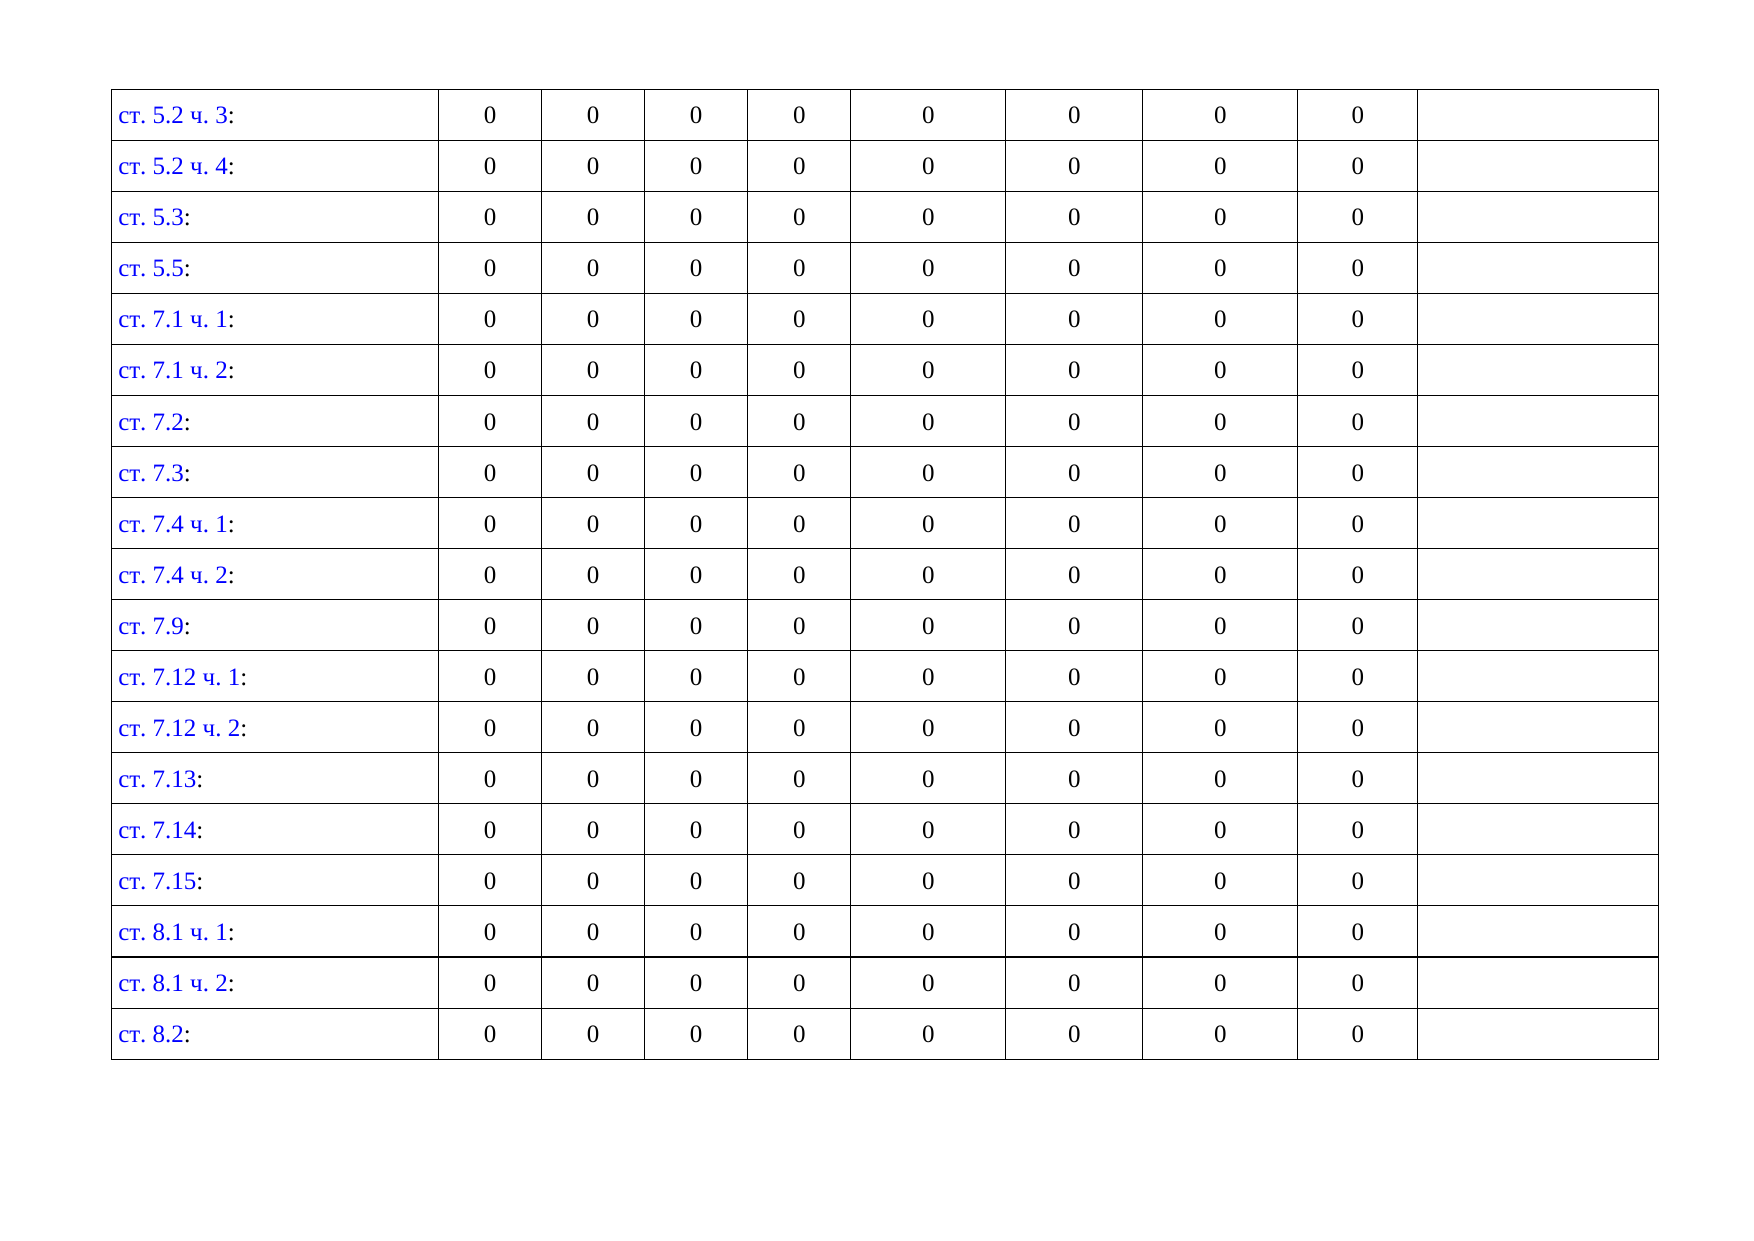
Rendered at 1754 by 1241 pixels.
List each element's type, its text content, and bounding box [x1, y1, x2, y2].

table_cell 0 [1143, 498, 1297, 548]
table_cell 0 [851, 243, 1005, 293]
table_cell 0 [1298, 498, 1417, 548]
table_cell 0 [1006, 549, 1142, 599]
table_cell ст. 7.12 ч. 2: [112, 702, 438, 752]
table_cell 0 [1143, 600, 1297, 650]
table_cell 0 [1143, 243, 1297, 293]
table_cell 0 [1298, 294, 1417, 344]
table_cell 0 [1006, 294, 1142, 344]
table_cell 0 [1298, 906, 1417, 956]
table_cell 0 [851, 958, 1005, 1007]
table_cell 0 [542, 498, 644, 548]
table_cell 0 [645, 447, 747, 497]
table_cell ст. 7.15: [112, 855, 438, 905]
table_cell 0 [851, 192, 1005, 242]
table_cell 0 [439, 294, 541, 344]
table_cell 0 [645, 294, 747, 344]
table_cell 0 [1143, 549, 1297, 599]
table_cell 0 [542, 90, 644, 140]
table_cell ст. 7.1 ч. 2: [112, 345, 438, 395]
table_cell 0 [439, 906, 541, 956]
table_cell 0 [1006, 90, 1142, 140]
table_cell 0 [1298, 396, 1417, 446]
table_cell 0 [748, 651, 850, 701]
table_cell 0 [1298, 549, 1417, 599]
table_cell 0 [1143, 294, 1297, 344]
table_cell 0 [1298, 855, 1417, 905]
table_cell 0 [851, 702, 1005, 752]
table_cell 0 [439, 958, 541, 1007]
table_cell 0 [1298, 345, 1417, 395]
table_cell 0 [542, 141, 644, 191]
table_cell 0 [1006, 345, 1142, 395]
table_cell 0 [851, 855, 1005, 905]
table_cell 0 [645, 498, 747, 548]
table_cell 0 [645, 702, 747, 752]
table_cell 0 [645, 549, 747, 599]
table_cell 0 [439, 90, 541, 140]
table_cell ст. 7.13: [112, 753, 438, 803]
table_cell 0 [851, 294, 1005, 344]
table_cell 0 [748, 243, 850, 293]
table_cell 0 [748, 600, 850, 650]
table_cell 0 [645, 396, 747, 446]
table_cell 0 [542, 753, 644, 803]
table_cell 0 [645, 651, 747, 701]
table_cell [1418, 753, 1658, 803]
table_cell 0 [542, 345, 644, 395]
table_cell 0 [748, 90, 850, 140]
table_cell 0 [1298, 192, 1417, 242]
table_cell 0 [645, 141, 747, 191]
table_cell 0 [542, 243, 644, 293]
table_cell 0 [1006, 958, 1142, 1007]
table_cell ст. 5.5: [112, 243, 438, 293]
table_cell 0 [645, 906, 747, 956]
table_cell ст. 7.4 ч. 1: [112, 498, 438, 548]
table_cell [1418, 141, 1658, 191]
table_cell 0 [1298, 243, 1417, 293]
table_cell ст. 5.2 ч. 3: [112, 90, 438, 140]
table_cell 0 [748, 804, 850, 854]
table_cell 0 [1006, 243, 1142, 293]
table_cell 0 [542, 1009, 644, 1058]
table_cell [1418, 600, 1658, 650]
table_cell [1418, 855, 1658, 905]
table_cell 0 [851, 651, 1005, 701]
table_cell 0 [1298, 958, 1417, 1007]
table_cell 0 [645, 804, 747, 854]
table_cell 0 [748, 141, 850, 191]
table_cell [1418, 651, 1658, 701]
table_cell 0 [1006, 906, 1142, 956]
table_cell 0 [542, 906, 644, 956]
table_cell 0 [748, 294, 850, 344]
table_cell 0 [851, 396, 1005, 446]
table_cell 0 [542, 855, 644, 905]
table_cell ст. 8.1 ч. 1: [112, 906, 438, 956]
table_cell 0 [542, 447, 644, 497]
table_cell ст. 5.3: [112, 192, 438, 242]
table_cell 0 [851, 549, 1005, 599]
table_cell 0 [439, 141, 541, 191]
table_cell 0 [645, 1009, 747, 1058]
table_cell 0 [1006, 600, 1142, 650]
table_cell 0 [1006, 651, 1142, 701]
table_cell 0 [1006, 855, 1142, 905]
table_cell 0 [1006, 141, 1142, 191]
table_cell [1418, 345, 1658, 395]
table_cell 0 [645, 192, 747, 242]
table_cell 0 [1298, 804, 1417, 854]
table_cell 0 [1298, 447, 1417, 497]
table_cell 0 [439, 600, 541, 650]
table_cell 0 [1298, 651, 1417, 701]
table_cell 0 [1143, 345, 1297, 395]
table_cell 0 [542, 294, 644, 344]
table_cell [1418, 958, 1658, 1007]
table_cell 0 [1143, 651, 1297, 701]
table_cell 0 [851, 90, 1005, 140]
table_cell 0 [1143, 1009, 1297, 1058]
table_cell 0 [851, 498, 1005, 548]
table_cell 0 [748, 447, 850, 497]
table_cell 0 [439, 192, 541, 242]
table_cell 0 [1298, 141, 1417, 191]
table_cell 0 [1143, 804, 1297, 854]
table_cell 0 [1143, 396, 1297, 446]
table_cell 0 [439, 243, 541, 293]
table_cell 0 [851, 600, 1005, 650]
table_cell 0 [439, 345, 541, 395]
table_cell 0 [748, 906, 850, 956]
table_cell 0 [439, 1009, 541, 1058]
table_cell [1418, 498, 1658, 548]
table_cell ст. 7.9: [112, 600, 438, 650]
table_cell 0 [542, 396, 644, 446]
table_cell 0 [645, 855, 747, 905]
table_cell ст. 7.1 ч. 1: [112, 294, 438, 344]
table_cell 0 [542, 958, 644, 1007]
table_cell 0 [439, 804, 541, 854]
table_cell 0 [1006, 804, 1142, 854]
table_cell 0 [1298, 600, 1417, 650]
table_cell [1418, 804, 1658, 854]
table_cell 0 [542, 804, 644, 854]
table_cell 0 [439, 498, 541, 548]
table_cell [1418, 294, 1658, 344]
table_cell ст. 8.2: [112, 1009, 438, 1058]
table_cell 0 [439, 855, 541, 905]
table_cell 0 [1006, 192, 1142, 242]
table_cell [1418, 906, 1658, 956]
table_cell 0 [1298, 1009, 1417, 1058]
table_cell 0 [1298, 753, 1417, 803]
table_cell 0 [1143, 702, 1297, 752]
table_cell 0 [748, 958, 850, 1007]
table_cell 0 [748, 753, 850, 803]
table_cell 0 [748, 396, 850, 446]
table_cell 0 [1006, 396, 1142, 446]
table_cell 0 [851, 345, 1005, 395]
table_cell 0 [439, 753, 541, 803]
table_cell 0 [851, 1009, 1005, 1058]
table_cell 0 [542, 192, 644, 242]
table_cell 0 [748, 702, 850, 752]
table_cell [1418, 447, 1658, 497]
table_cell 0 [542, 702, 644, 752]
table_cell 0 [851, 141, 1005, 191]
table_cell 0 [645, 753, 747, 803]
table_cell 0 [439, 549, 541, 599]
table_cell 0 [1143, 447, 1297, 497]
table_cell 0 [645, 345, 747, 395]
table_cell 0 [645, 243, 747, 293]
table_cell 0 [1298, 702, 1417, 752]
table_cell 0 [1143, 141, 1297, 191]
table_cell [1418, 396, 1658, 446]
table_cell 0 [748, 1009, 850, 1058]
table_cell 0 [748, 345, 850, 395]
table_cell ст. 7.2: [112, 396, 438, 446]
table_cell 0 [851, 804, 1005, 854]
table_cell 0 [1143, 855, 1297, 905]
table_cell [1418, 549, 1658, 599]
table_cell 0 [748, 549, 850, 599]
table_cell 0 [851, 906, 1005, 956]
table_cell 0 [439, 651, 541, 701]
table_cell 0 [1143, 958, 1297, 1007]
table_cell 0 [851, 753, 1005, 803]
table_cell 0 [748, 855, 850, 905]
table_cell 0 [1143, 906, 1297, 956]
table_cell 0 [1143, 192, 1297, 242]
table_cell [1418, 192, 1658, 242]
table_cell 0 [645, 958, 747, 1007]
table_cell ст. 8.1 ч. 2: [112, 958, 438, 1007]
table_cell 0 [542, 549, 644, 599]
table_cell 0 [1143, 90, 1297, 140]
table_cell 0 [439, 396, 541, 446]
table_cell 0 [1006, 498, 1142, 548]
table_cell [1418, 90, 1658, 140]
table_cell ст. 7.4 ч. 2: [112, 549, 438, 599]
table_cell ст. 7.12 ч. 1: [112, 651, 438, 701]
table_cell 0 [1143, 753, 1297, 803]
table_cell ст. 5.2 ч. 4: [112, 141, 438, 191]
table_cell ст. 7.14: [112, 804, 438, 854]
table_cell 0 [1298, 90, 1417, 140]
table_cell 0 [645, 600, 747, 650]
table_cell 0 [851, 447, 1005, 497]
table_cell 0 [748, 192, 850, 242]
table_cell 0 [1006, 702, 1142, 752]
table_cell 0 [439, 447, 541, 497]
table_cell 0 [1006, 447, 1142, 497]
table_cell [1418, 243, 1658, 293]
table_cell 0 [748, 498, 850, 548]
table_cell 0 [645, 90, 747, 140]
table_cell 0 [439, 702, 541, 752]
table_cell 0 [542, 651, 644, 701]
table_cell 0 [1006, 1009, 1142, 1058]
table_cell 0 [542, 600, 644, 650]
table_cell 0 [1006, 753, 1142, 803]
table_cell [1418, 1009, 1658, 1058]
table_cell [1418, 702, 1658, 752]
table_cell ст. 7.3: [112, 447, 438, 497]
